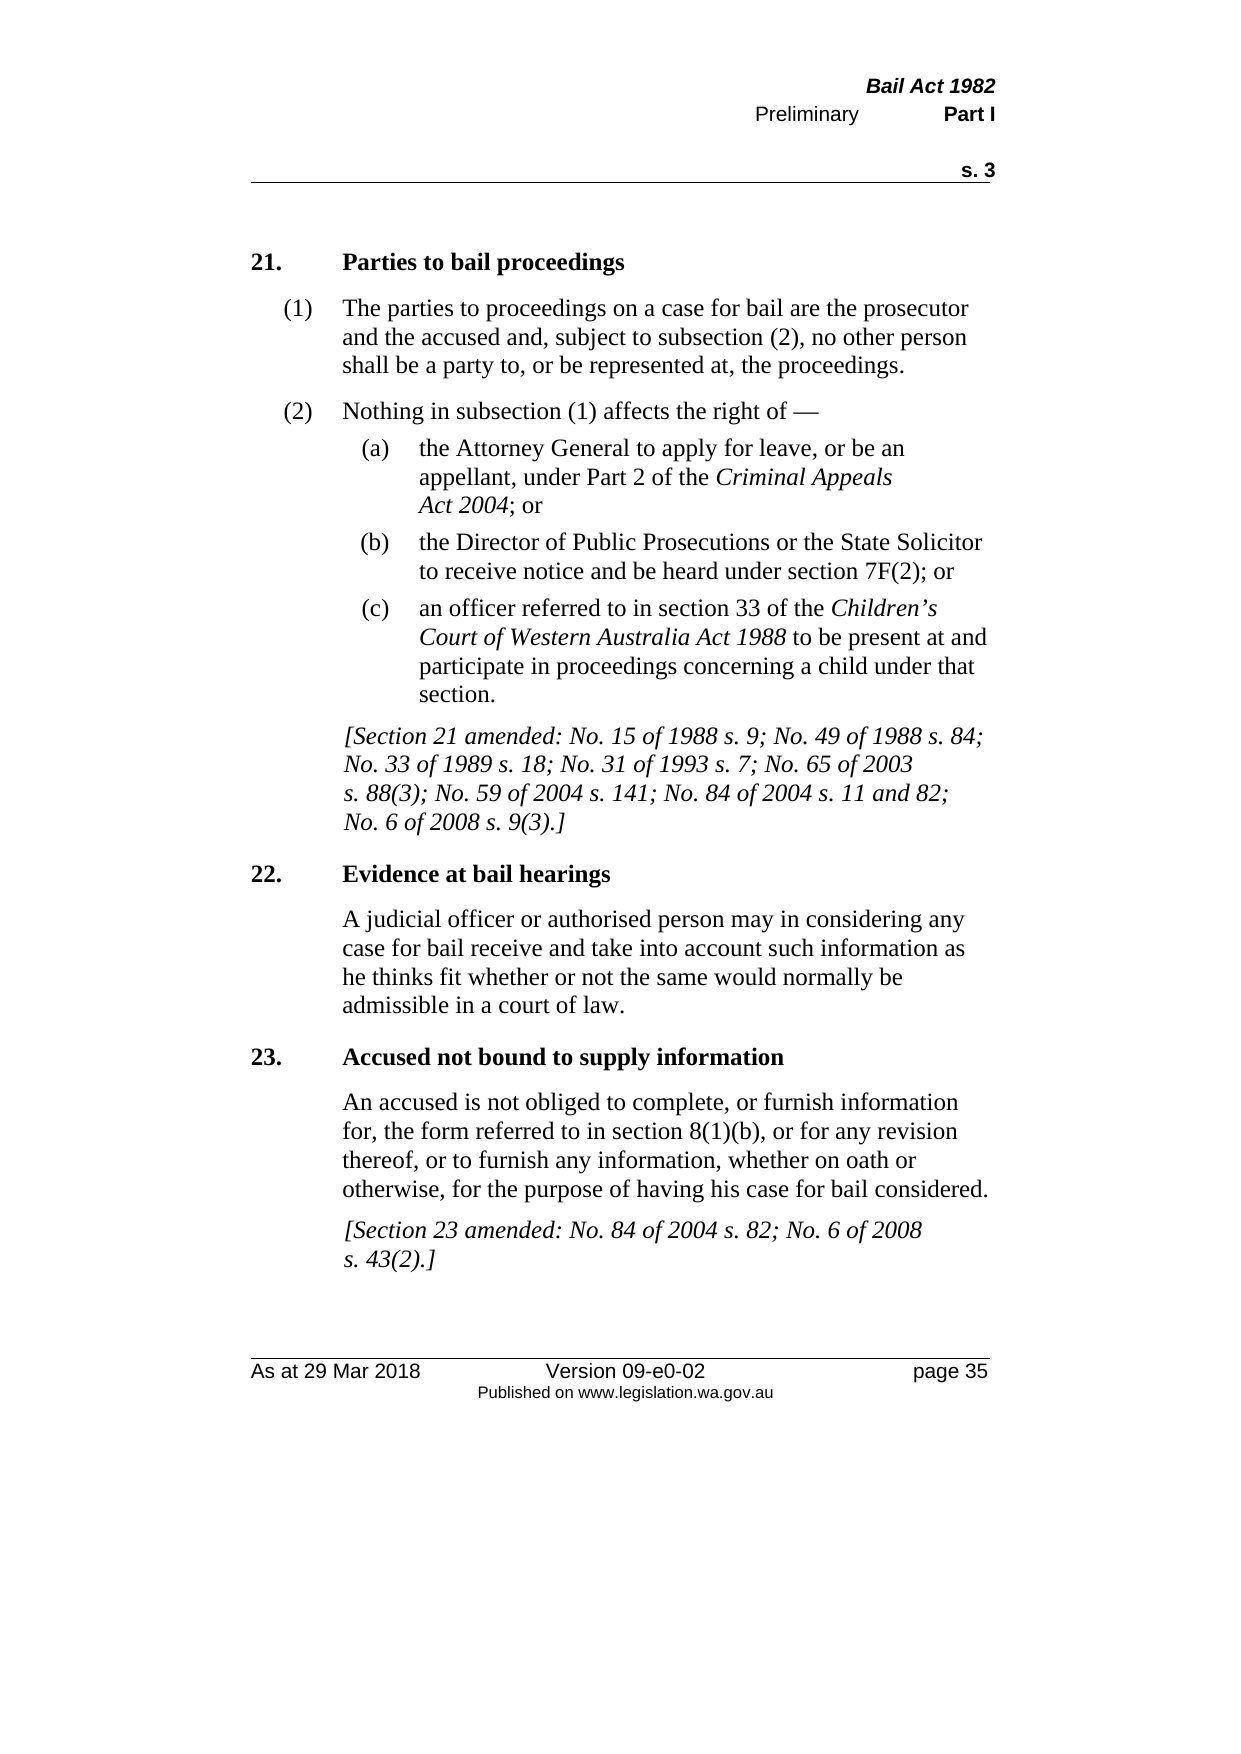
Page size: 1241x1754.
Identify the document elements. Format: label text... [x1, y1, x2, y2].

text (a) the Attorney General to apply for leave, or be an appellant, under Part 2 of the Criminal Appeals Act 2004; or [251, 433, 990, 519]
subtitle 23. Accused not bound to supply information [251, 1042, 990, 1071]
text [Section 23 amended: No. 84 of 2004 s. 82; No. 6 of 2008 s. 43(2).] [251, 1215, 990, 1272]
text (1) The parties to proceedings on a case for bail are the prosecutor and the accused and, subject to subsection (2), no other person shall be a party to, or be represented at, the proceedings. [251, 293, 990, 379]
subtitle 21. Parties to bail proceedings [251, 247, 990, 276]
text [Section 21 amended: No. 15 of 1988 s. 9; No. 49 of 1988 s. 84; No. 33 of 1989 s. 18; No. 31 of 1993 s. 7; No. 65 of 2003 s. 88(3); No. 59 of 2004 s. 141; No. 84 of 2004 s. 11 and 82; No. 6 of 2008 s. 9(3).] [251, 721, 990, 836]
text A judicial officer or authorised person may in considering any case for bail receive and take into account such information as he thinks fit whether or not the same would normally be admissible in a court of law. [251, 904, 990, 1019]
text An accused is not obliged to complete, or furnish information for, the form referred to in section 8(1)(b), or for any revision thereof, or to furnish any information, whether on oath or otherwise, for the purpose of having his case for bail considered. [251, 1087, 990, 1202]
text (2) Nothing in subsection (1) affects the right of — [251, 396, 990, 424]
text (b) the Director of Public Prosecutions or the State Solicitor to receive notice and be heard under section 7F(2); or [251, 527, 990, 585]
text (c) an officer referred to in section 33 of the Children’s Court of Western Australia Act 1988 to be present at and participate in proceedings concerning a child under that section. [251, 593, 990, 708]
subtitle 22. Evidence at bail hearings [251, 859, 990, 887]
